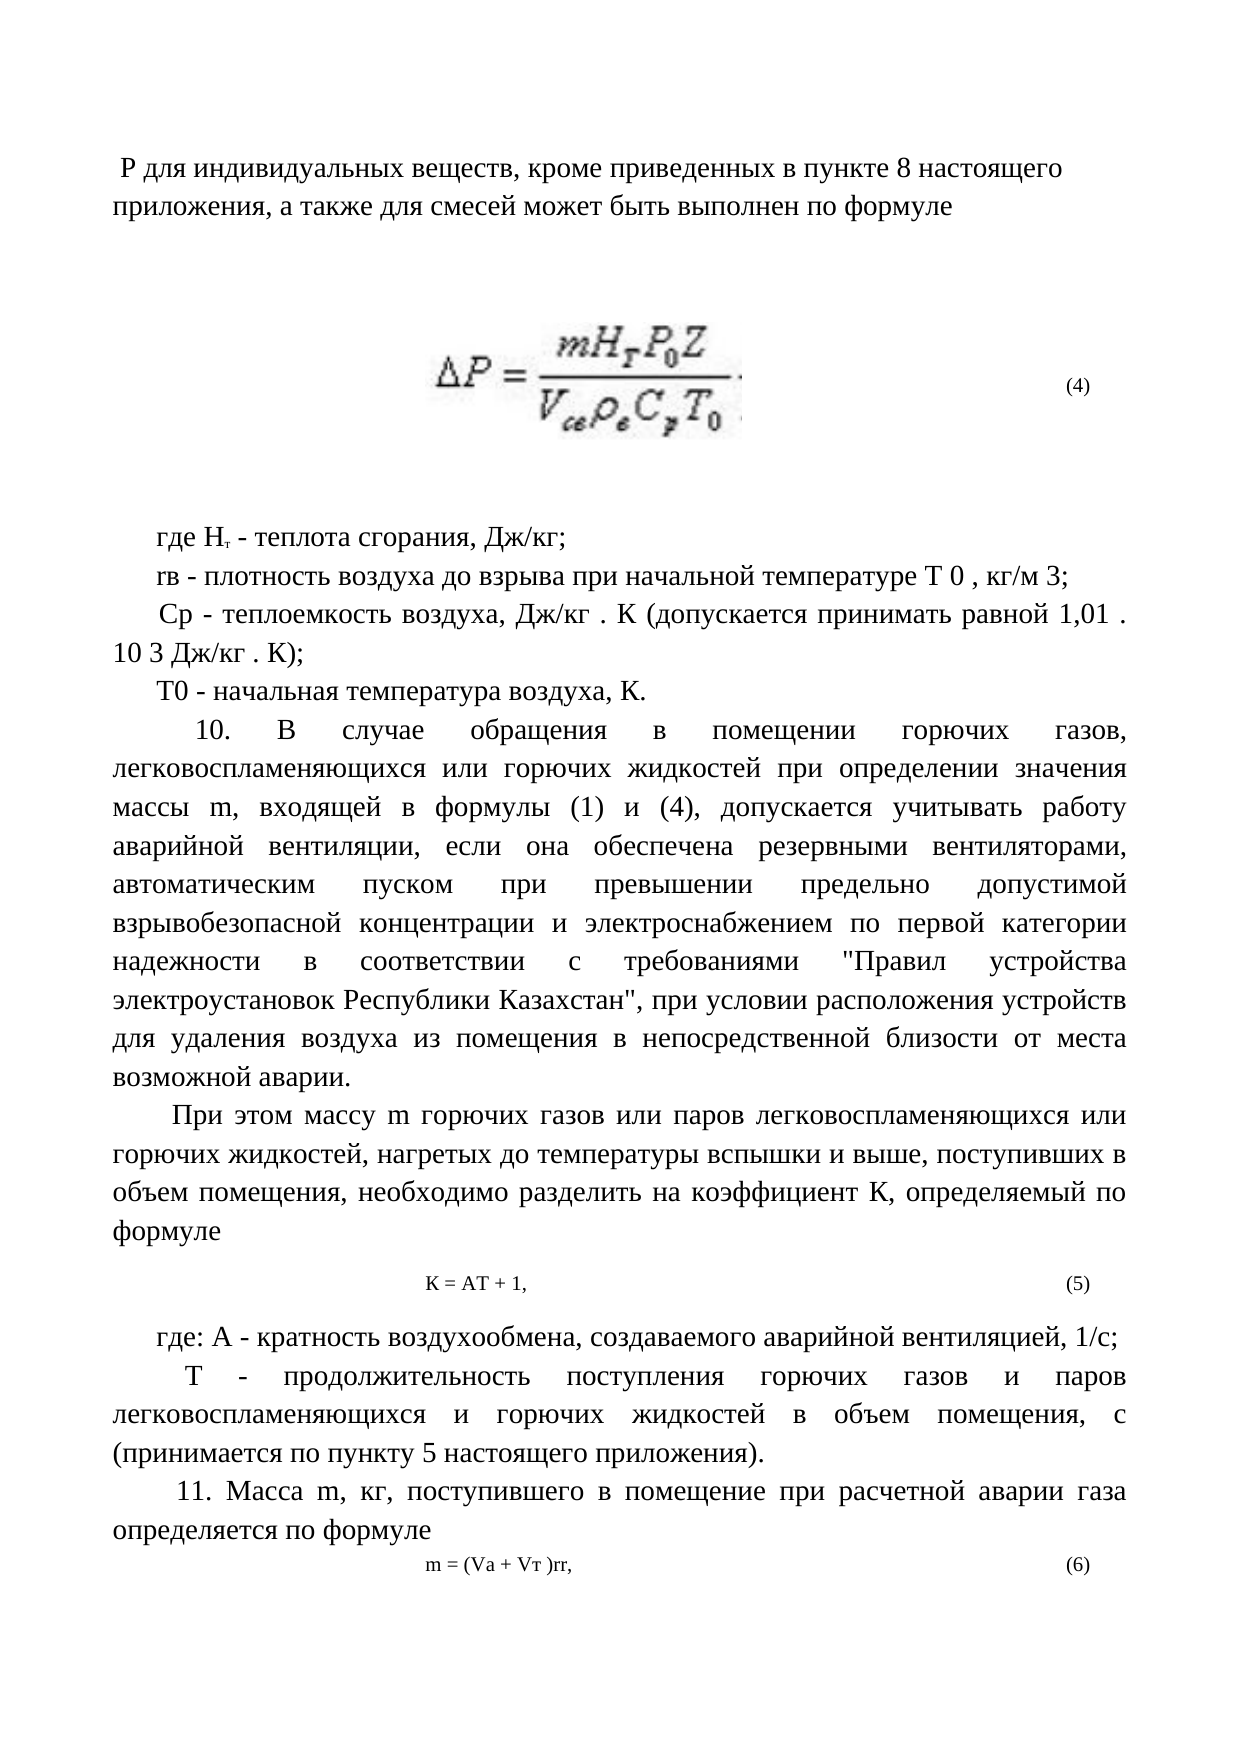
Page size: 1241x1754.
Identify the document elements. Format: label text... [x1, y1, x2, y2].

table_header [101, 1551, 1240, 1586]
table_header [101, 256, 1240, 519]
text 11. Масса m, кг, поступившего в помещение при расчетной аварии газа определяется по формуле [112, 1473, 1128, 1546]
text Т0 - начальная температура воздуха, К. [112, 673, 1128, 707]
text где: А - кратность воздухообмена, создаваемого аварийной вентиляцией, 1/с; [112, 1319, 1128, 1353]
text 10. В случае обращения в помещении горючих газов, легковоспламеняющихся или горючих жидкостей при определении значения массы m, входящей в формулы (1) и (4), допускается учитывать работу аварийной вентиляции, если она обеспечена резервными вентиляторами, автоматическим пуском при превышении предельно допустимой взрывобезопасной концентрации и электроснабжением по первой категории надежности в соответствии с требованиями "Правил устройства электроустановок Республики Казахстан", при условии расположения устройств для удаления воздуха из помещения в непосредственной близости от места возможной аварии. [112, 712, 1128, 1092]
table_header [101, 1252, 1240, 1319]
text Т - продолжительность поступления горючих газов и паров легковоспламеняющихся и горючих жидкостей в объем помещения, с (принимается по пункту 5 настоящего приложения). [112, 1358, 1128, 1468]
text Р для индивидуальных веществ, кроме приведенных в пункте 8 настоящего приложения, а также для смесей может быть выполнен по формуле [112, 150, 1128, 252]
picture [425, 322, 742, 448]
text rв - плотность воздуха до взрыва при начальной температуре Т 0 , кг/м 3; [112, 558, 1128, 591]
text При этом массу m горючих газов или паров легковоспламеняющихся или горючих жидкостей, нагретых до температуры вспышки и выше, поступивших в объем помещения, необходимо разделить на коэффициент К, определяемый по формуле [112, 1097, 1128, 1247]
text Ср - теплоемкость воздуха, Дж/кг . К (допускается принимать равной 1,01 . 10 3 Дж/кг . К); [112, 596, 1128, 668]
text где Нт - теплота сгорания, Дж/кг; [112, 519, 1128, 553]
